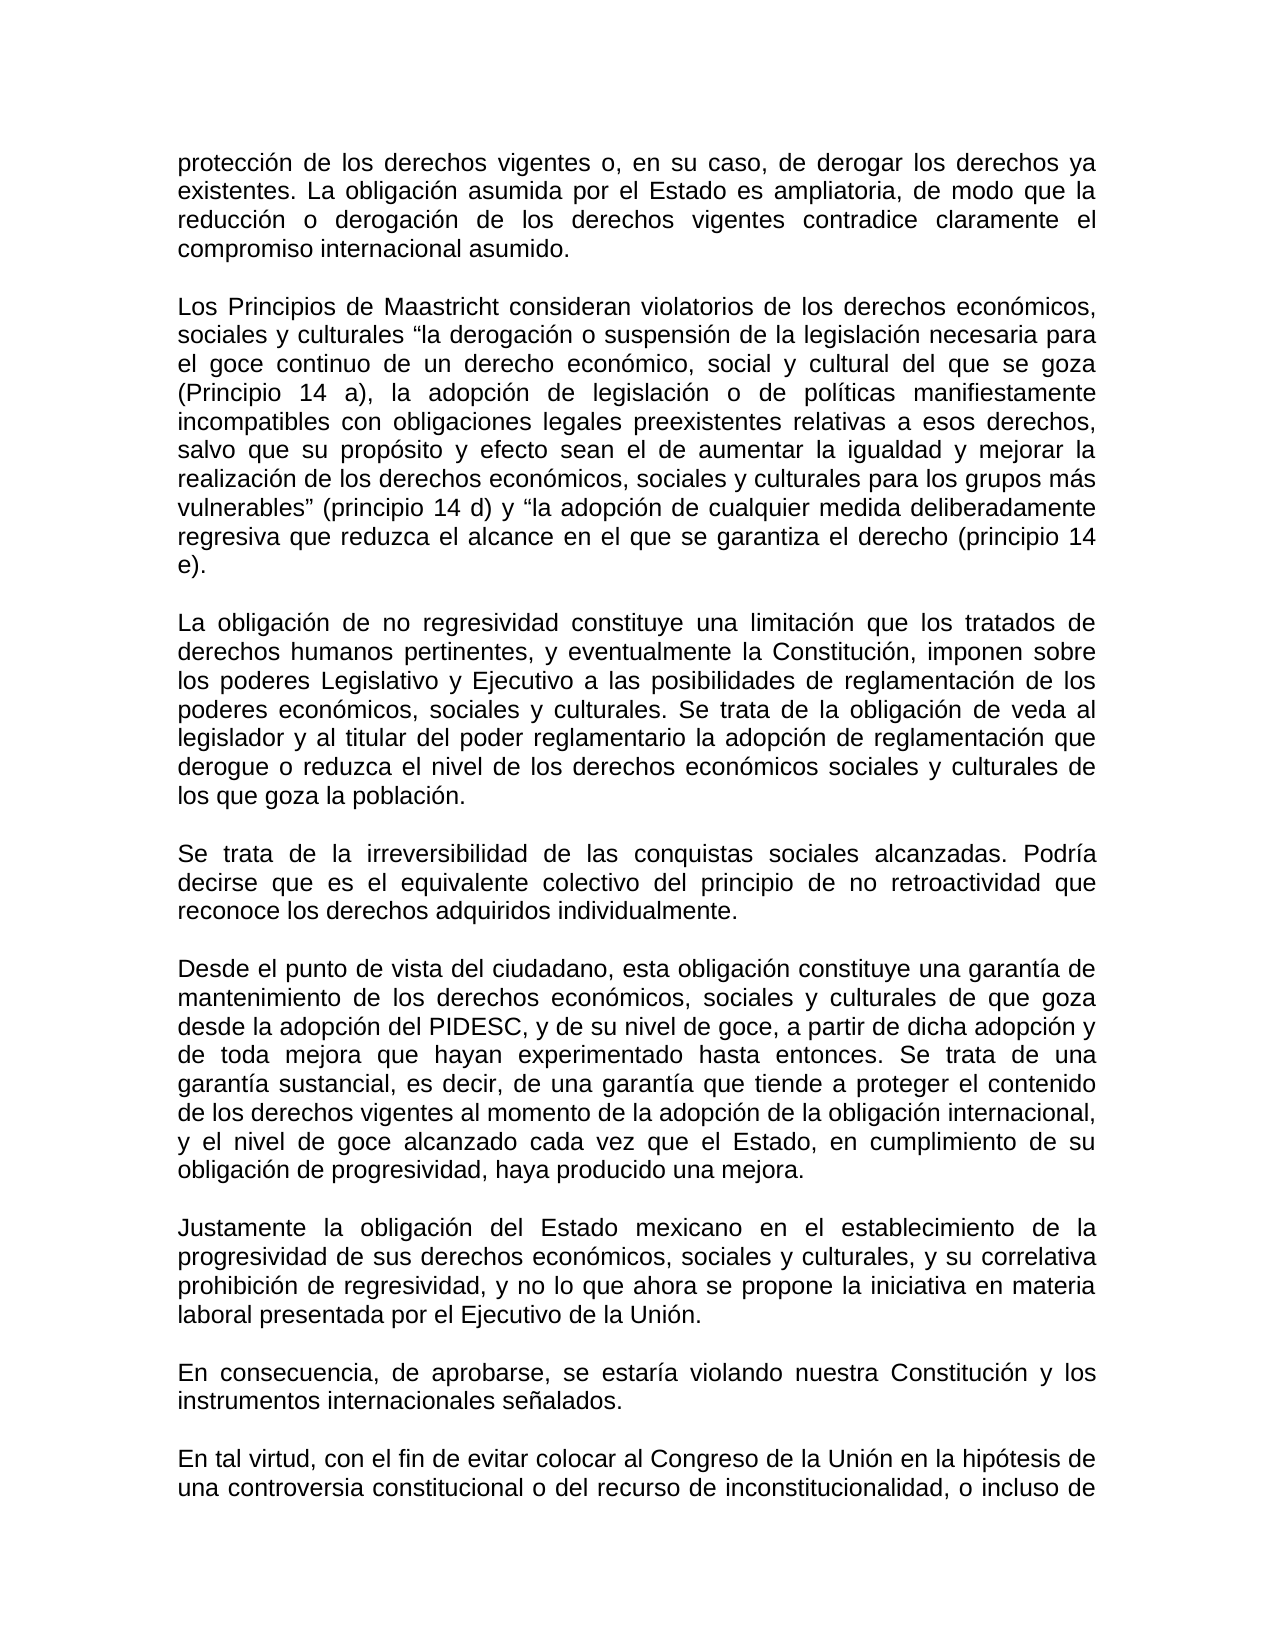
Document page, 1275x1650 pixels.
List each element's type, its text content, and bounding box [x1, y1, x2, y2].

text Desde el punto de vista del ciudadano, esta obligación constituye una garantía de mantenimiento de los derechos económicos, sociales y culturales de que goza desde la adopción del PIDESC, y de su nivel de goce, a partir de dicha adopción y de toda mejora que hayan experimentado hasta entonces. Se trata de una garantía sustancial, es decir, de una garantía que tiende a proteger el contenido de los derechos vigentes al momento de la adopción de la obligación internacional, y el nivel de goce alcanzado cada vez que el Estado, en cumplimiento de su obligación de progresividad, haya producido una mejora. [177, 954, 1098, 1184]
text Los Principios de Maastricht consideran violatorios de los derechos económicos, sociales y culturales “la derogación o suspensión de la legislación necesaria para el goce continuo de un derecho económico, social y cultural del que se goza (Principio 14 a), la adopción de legislación o de políticas manifiestamente incompatibles con obligaciones legales preexistentes relativas a esos derechos, salvo que su propósito y efecto sean el de aumentar la igualdad y mejorar la realización de los derechos económicos, sociales y culturales para los grupos más vulnerables” (principio 14 d) y “la adopción de cualquier medida deliberadamente regresiva que reduzca el alcance en el que se garantiza el derecho (principio 14 e). [177, 292, 1098, 579]
text En consecuencia, de aprobarse, se estaría violando nuestra Constitución y los instrumentos internacionales señalados. [177, 1358, 1098, 1415]
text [177, 1444, 1098, 1502]
text La obligación de no regresividad constituye una limitación que los tratados de derechos humanos pertinentes, y eventualmente la Constitución, imponen sobre los poderes Legislativo y Ejecutivo a las posibilidades de reglamentación de los poderes económicos, sociales y culturales. Se trata de la obligación de veda al legislador y al titular del poder reglamentario la adopción de reglamentación que derogue o reduzca el nivel de los derechos económicos sociales y culturales de los que goza la población. [177, 608, 1098, 810]
text Justamente la obligación del Estado mexicano en el establecimiento de la progresividad de sus derechos económicos, sociales y culturales, y su correlativa prohibición de regresividad, y no lo que ahora se propone la iniciativa en materia laboral presentada por el Ejecutivo de la Unión. [177, 1213, 1098, 1328]
text Se trata de la irreversibilidad de las conquistas sociales alcanzadas. Podría decirse que es el equivalente colectivo del principio de no retroactividad que reconoce los derechos adquiridos individualmente. [177, 839, 1098, 925]
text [177, 148, 1098, 263]
